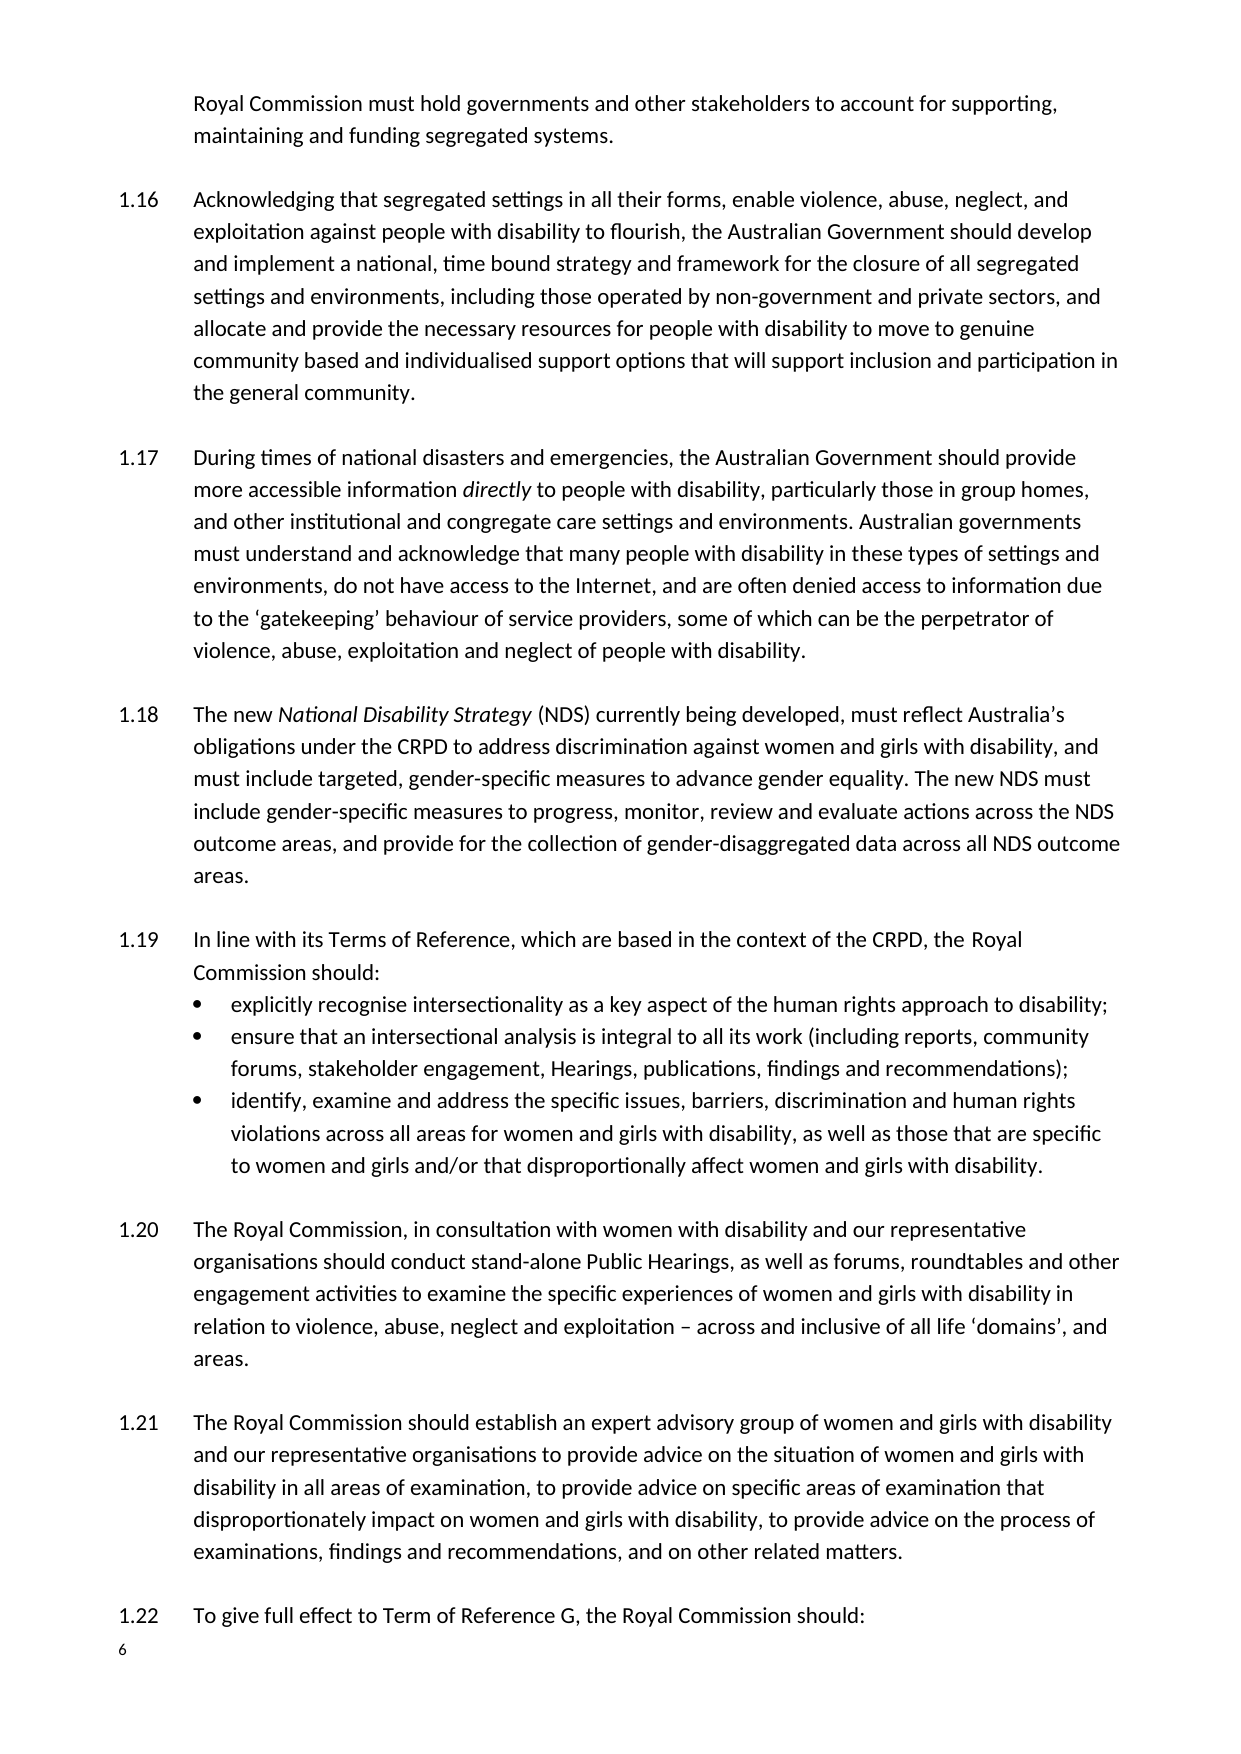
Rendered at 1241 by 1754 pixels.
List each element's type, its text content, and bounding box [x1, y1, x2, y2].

text 1.17 During times of national disasters and emergencies, the Australian Government should provide more accessible information directly to people with disability, particularly those in group homes, and other institutional and congregate care settings and environments. Australian governments must understand and acknowledge that many people with disability in these types of settings and environments, do not have access to the Internet, and are often denied access to information due to the ‘gatekeeping’ behaviour of service providers, some of which can be the perpetrator of violence, abuse, exploitation and neglect of people with disability. [118, 443, 1122, 664]
text 1.21 The Royal Commission should establish an expert advisory group of women and girls with disability and our representative organisations to provide advice on the situation of women and girls with disability in all areas of examination, to provide advice on specific areas of examination that disproportionately impact on women and girls with disability, to provide advice on the process of examinations, findings and recommendations, and on other related matters. [118, 1408, 1122, 1565]
text 1.22 To give full effect to Term of Reference G, the Royal Commission should: [118, 1601, 1122, 1629]
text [118, 89, 1122, 149]
text 1.19 In line with its Terms of Reference, which are based in the context of the CRPD, the Royal Commission should: [118, 926, 1122, 986]
list ensure that an intersectional analysis is integral to all its work (including reports, community forums, stakeholder engagement, Hearings, publications, findings and recommendations); [193, 1022, 1122, 1082]
text 1.20 The Royal Commission, in consultation with women with disability and our representative organisations should conduct stand-alone Public Hearings, as well as forums, roundtables and other engagement activities to examine the specific experiences of women and girls with disability in relation to violence, abuse, neglect and exploitation – across and inclusive of all life ‘domains’, and areas. [118, 1215, 1122, 1372]
text 1.16 Acknowledging that segregated settings in all their forms, enable violence, abuse, neglect, and exploitation against people with disability to flourish, the Australian Government should develop and implement a national, time bound strategy and framework for the closure of all segregated settings and environments, including those operated by non-government and private sectors, and allocate and provide the necessary resources for people with disability to move to genuine community based and individualised support options that will support inclusion and participation in the general community. [118, 185, 1122, 406]
list explicitly recognise intersectionality as a key aspect of the human rights approach to disability; [193, 990, 1122, 1018]
list 1.18 The new National Disability Strategy (NDS) currently being developed, must reflect Australia’s obligations under the CRPD to address discrimination against women and girls with disability, and must include targeted, gender-specific measures to advance gender equality. The new NDS must include gender-specific measures to progress, monitor, review and evaluate actions across the NDS outcome areas, and provide for the collection of gender-disaggregated data across all NDS outcome areas. [118, 700, 1122, 889]
list identify, examine and address the specific issues, barriers, discrimination and human rights violations across all areas for women and girls with disability, as well as those that are specific to women and girls and/or that disproportionally affect women and girls with disability. [193, 1086, 1122, 1179]
